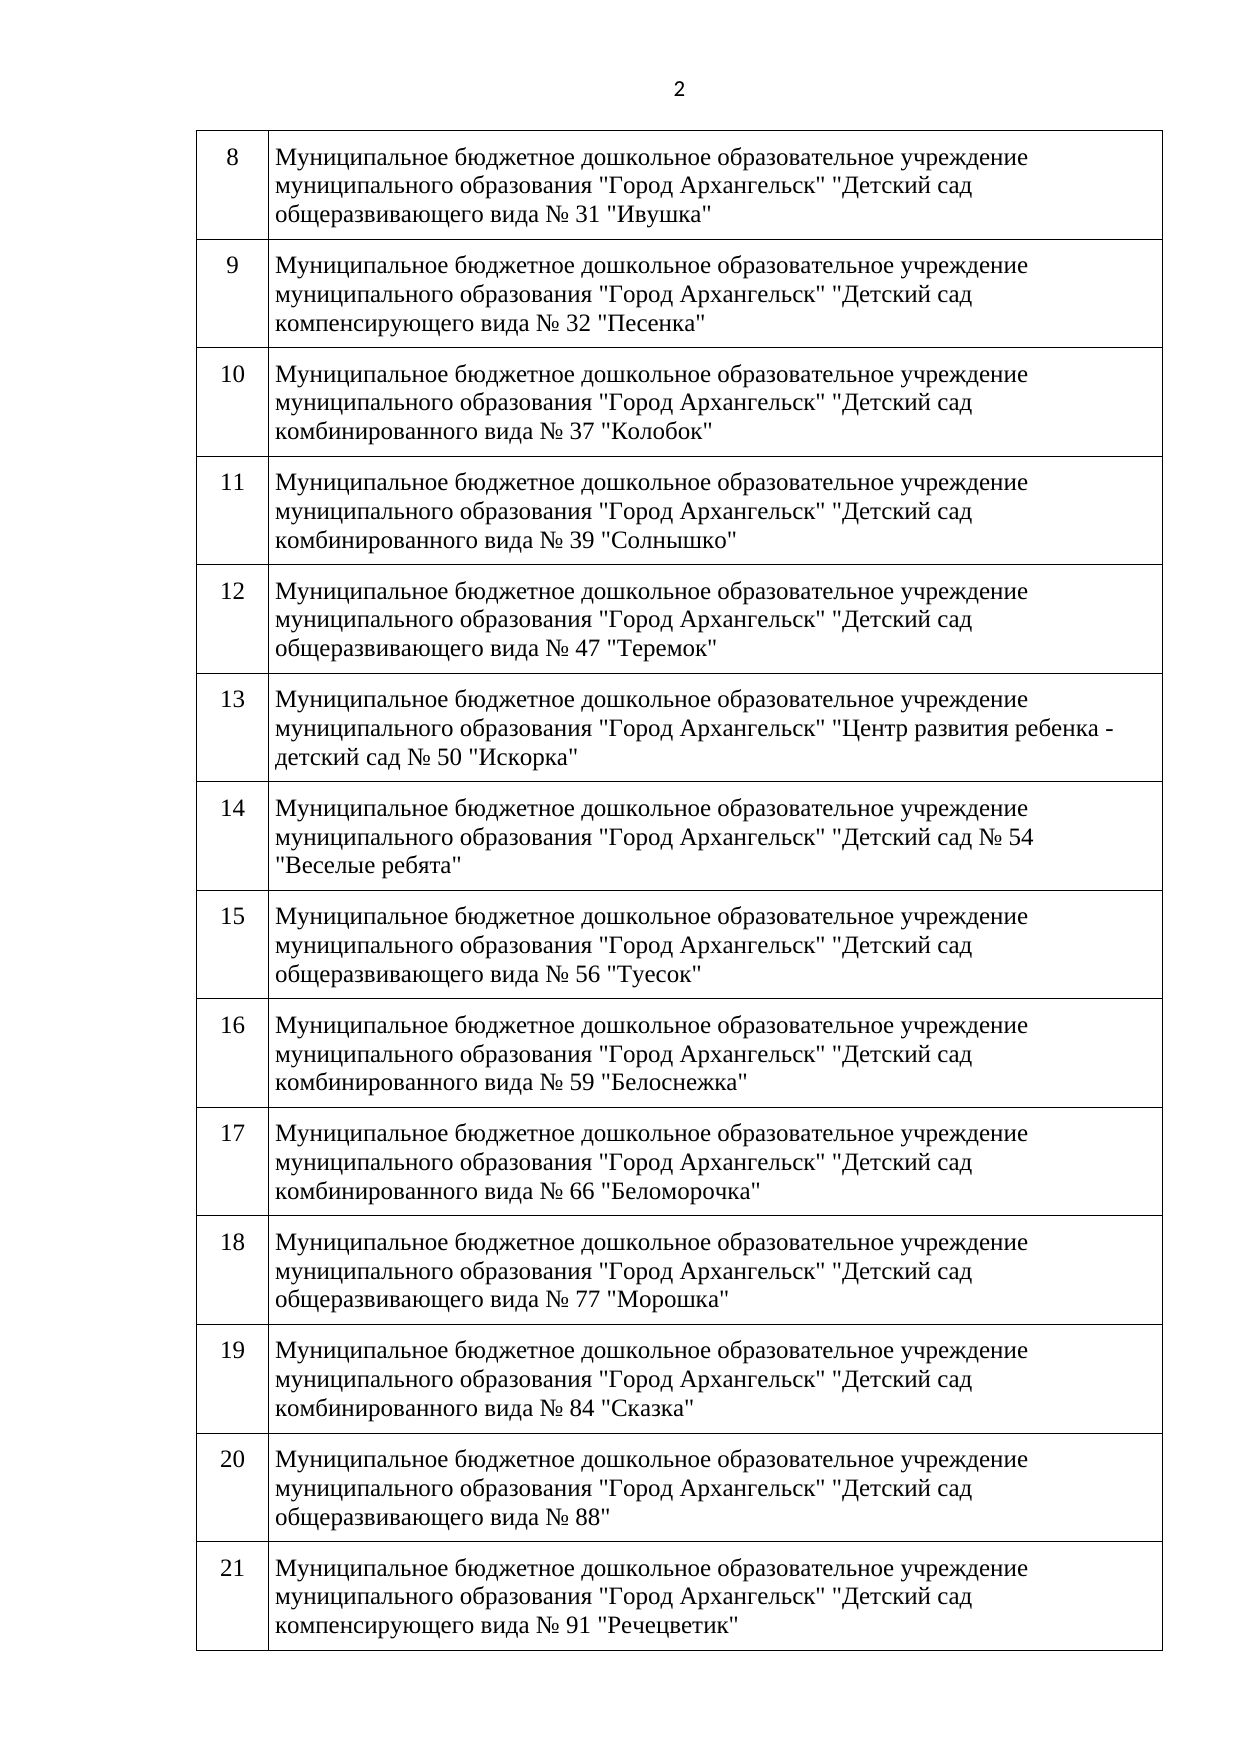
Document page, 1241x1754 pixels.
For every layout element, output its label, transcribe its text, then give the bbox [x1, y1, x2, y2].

table_cell 11 [197, 457, 268, 564]
table_cell 16 [197, 999, 268, 1107]
table_cell Муниципальное бюджетное дошкольное образовательное учреждение муниципального образования "Город Архангельск" "Детский сад комбинированного вида № 59 "Белоснежка" [269, 999, 1162, 1107]
table_cell 13 [197, 674, 268, 781]
table_cell 21 [197, 1542, 268, 1649]
table_cell 18 [197, 1216, 268, 1324]
table_cell 14 [197, 782, 268, 890]
table_cell Муниципальное бюджетное дошкольное образовательное учреждение муниципального образования "Город Архангельск" "Детский сад комбинированного вида № 37 "Колобок" [269, 348, 1162, 456]
table_cell Муниципальное бюджетное дошкольное образовательное учреждение муниципального образования "Город Архангельск" "Центр развития ребенка - детский сад № 50 "Искорка" [269, 674, 1162, 781]
table_cell 15 [197, 891, 268, 998]
table_cell 20 [197, 1434, 268, 1541]
table_cell 19 [197, 1325, 268, 1432]
table_cell 8 [197, 131, 268, 238]
table_cell Муниципальное бюджетное дошкольное образовательное учреждение муниципального образования "Город Архангельск" "Детский сад общеразвивающего вида № 47 "Теремок" [269, 565, 1162, 673]
table_cell 10 [197, 348, 268, 456]
table_cell Муниципальное бюджетное дошкольное образовательное учреждение муниципального образования "Город Архангельск" "Детский сад общеразвивающего вида № 31 "Ивушка" [269, 131, 1162, 238]
table_cell 9 [197, 240, 268, 347]
table_cell Муниципальное бюджетное дошкольное образовательное учреждение муниципального образования "Город Архангельск" "Детский сад № 54 "Веселые ребята" [269, 782, 1162, 890]
table_cell Муниципальное бюджетное дошкольное образовательное учреждение муниципального образования "Город Архангельск" "Детский сад комбинированного вида № 39 "Солнышко" [269, 457, 1162, 564]
table_cell Муниципальное бюджетное дошкольное образовательное учреждение муниципального образования "Город Архангельск" "Детский сад комбинированного вида № 66 "Беломорочка" [269, 1108, 1162, 1215]
table_cell Муниципальное бюджетное дошкольное образовательное учреждение муниципального образования "Город Архангельск" "Детский сад общеразвивающего вида № 77 "Морошка" [269, 1216, 1162, 1324]
table_cell 17 [197, 1108, 268, 1215]
table_cell Муниципальное бюджетное дошкольное образовательное учреждение муниципального образования "Город Архангельск" "Детский сад общеразвивающего вида № 88" [269, 1434, 1162, 1541]
table_cell 12 [197, 565, 268, 673]
table_cell Муниципальное бюджетное дошкольное образовательное учреждение муниципального образования "Город Архангельск" "Детский сад общеразвивающего вида № 56 "Туесок" [269, 891, 1162, 998]
table_cell Муниципальное бюджетное дошкольное образовательное учреждение муниципального образования "Город Архангельск" "Детский сад компенсирующего вида № 91 "Речецветик" [269, 1542, 1162, 1649]
table_cell Муниципальное бюджетное дошкольное образовательное учреждение муниципального образования "Город Архангельск" "Детский сад комбинированного вида № 84 "Сказка" [269, 1325, 1162, 1432]
table_cell Муниципальное бюджетное дошкольное образовательное учреждение муниципального образования "Город Архангельск" "Детский сад компенсирующего вида № 32 "Песенка" [269, 240, 1162, 347]
